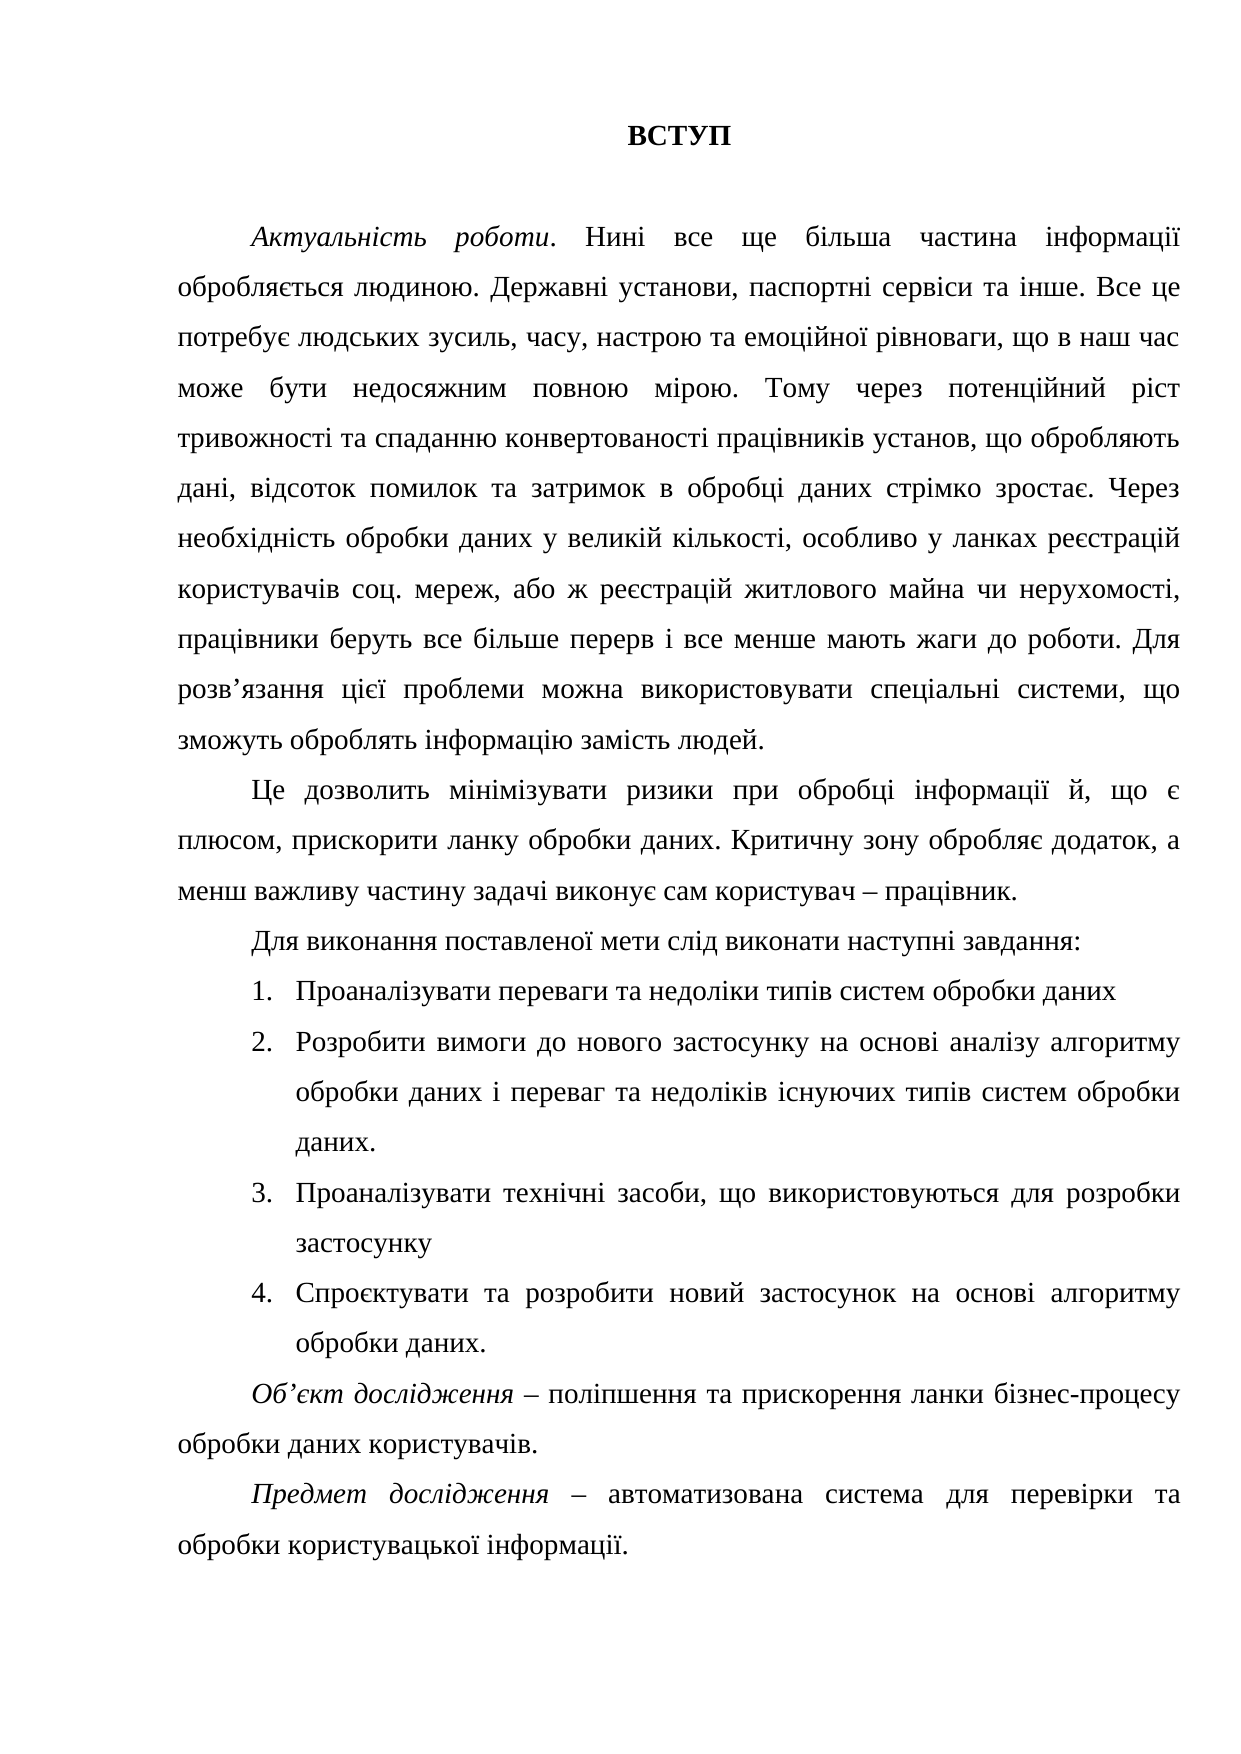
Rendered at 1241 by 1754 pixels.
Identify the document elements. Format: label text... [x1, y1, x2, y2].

list Проаналізувати переваги та недоліки типів систем обробки даних [251, 973, 1181, 1007]
text Об’єкт дослідження – поліпшення та прискорення ланки бізнес-процесу обробки даних користувачів. [177, 1376, 1181, 1460]
subtitle ВСТУП [177, 118, 1181, 152]
text Актуальність роботи. Нині все ще більша частина інформації обробляється людиною. Державні установи, паспортні сервіси та інше. Все це потребує людських зусиль, часу, настрою та емоційної рівноваги, що в наш час може бути недосяжним повною мірою. Тому через потенційний ріст тривожності та спаданню конвертованості працівників установ, що обробляють дані, відсоток помилок та затримок в обробці даних стрімко зростає. Через необхідність обробки даних у великій кількості, особливо у ланках реєстрацій користувачів соц. мереж, або ж реєстрацій житлового майна чи нерухомості, працівники беруть все більше перерв і все менше мають жаги до роботи. Для розв’язання цієї проблеми можна використовувати спеціальні системи, що зможуть оброблять інформацію замість людей. [177, 219, 1181, 755]
list Проаналізувати технічні засоби, що використовуються для розробки застосунку [251, 1175, 1181, 1258]
text Предмет дослідження – автоматизована система для перевірки та обробки користувацької інформації. [177, 1477, 1181, 1560]
text Для виконання поставленої мети слід виконати наступні завдання: [177, 923, 1181, 957]
text Це дозволить мінімізувати ризики при обробці інформації й, що є плюсом, прискорити ланку обробки даних. Критичну зону обробляє додаток, а менш важливу частину задачі виконує сам користувач – працівник. [177, 772, 1181, 906]
list Спроєктувати та розробити новий застосунок на основі алгоритму обробки даних. [251, 1275, 1181, 1359]
list Розробити вимоги до нового застосунку на основі аналізу алгоритму обробки даних і переваг та недоліків існуючих типів систем обробки даних. [251, 1024, 1181, 1158]
